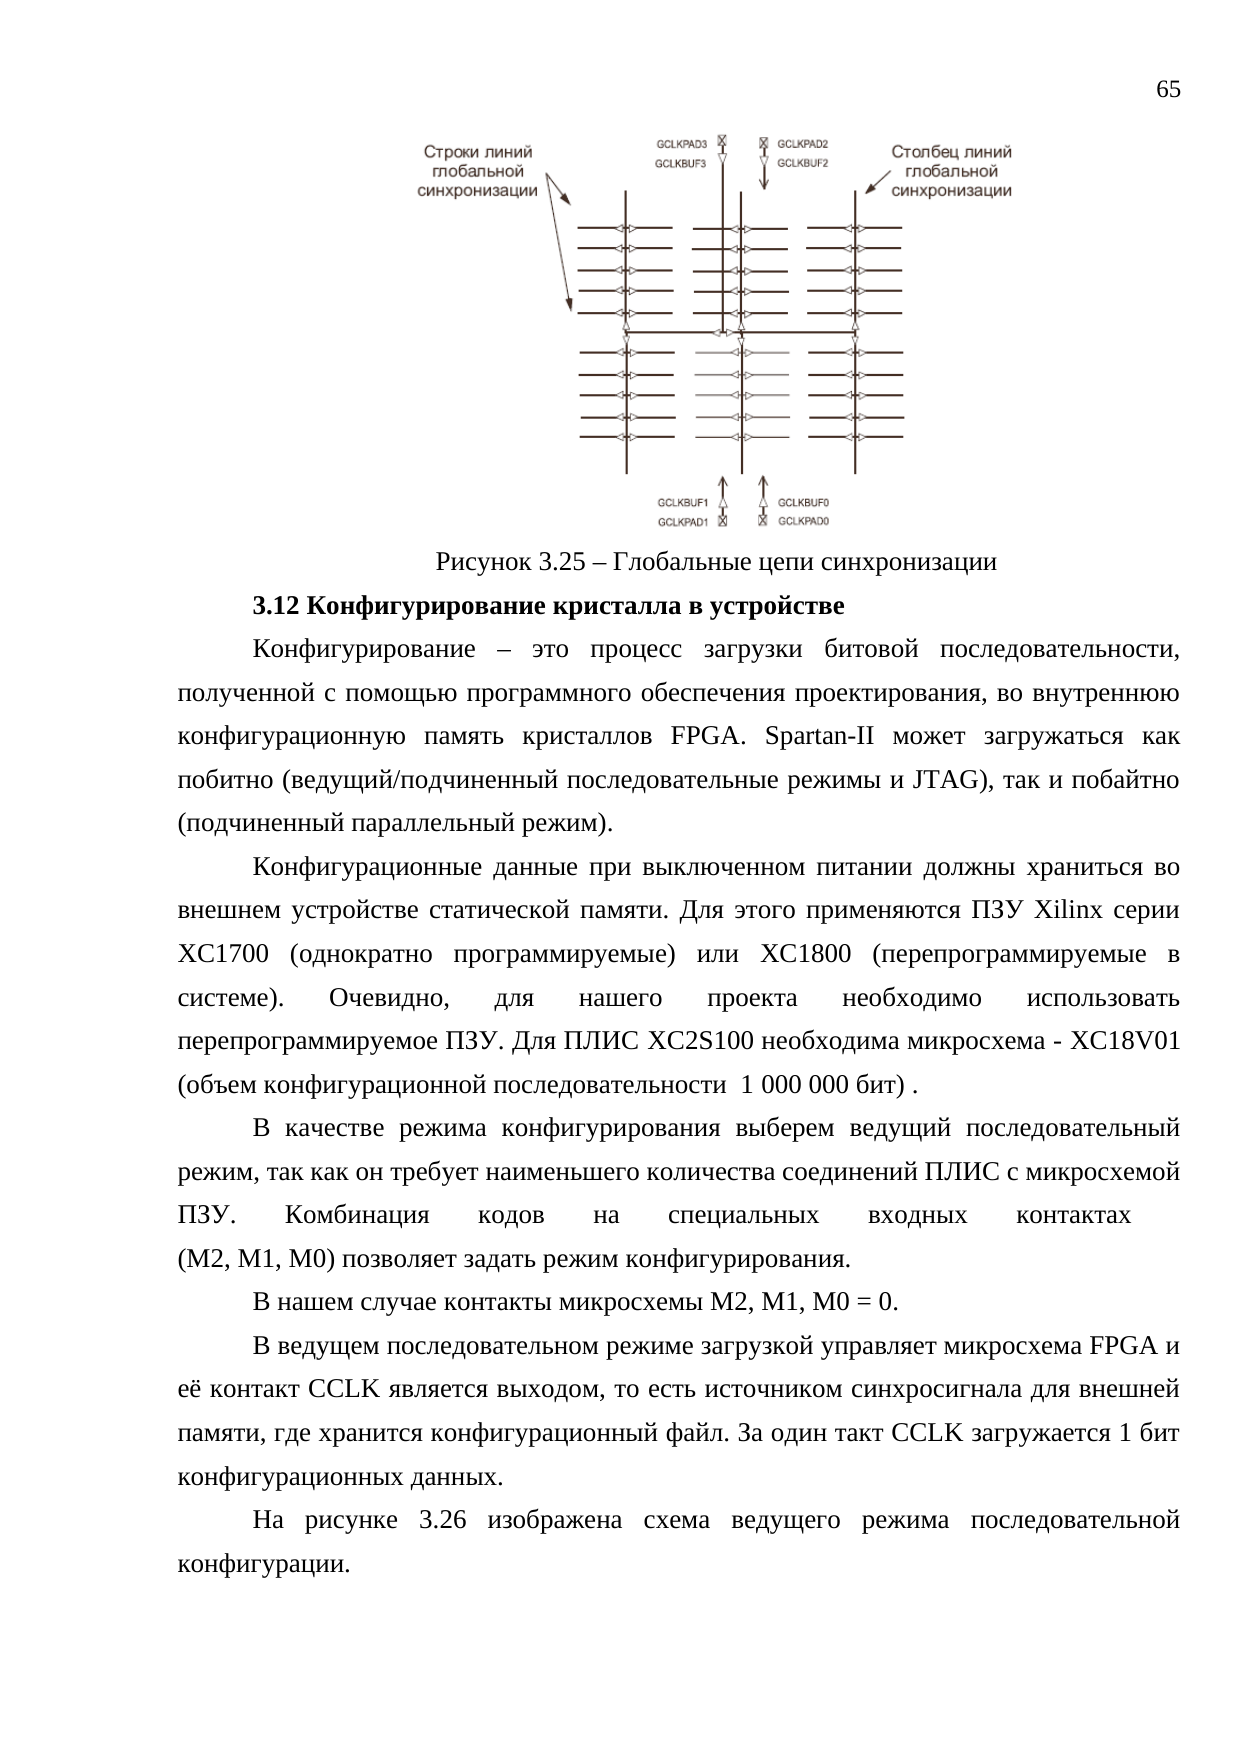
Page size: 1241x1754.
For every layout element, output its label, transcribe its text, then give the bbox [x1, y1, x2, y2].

text В качестве режима конфигурирования выберем ведущий последовательный режим, так как он требует наименьшего количества соединений ПЛИС с микросхемой ПЗУ. Комбинация кодов на специальных входных контактах (M2, M1, M0) позволяет задать режим конфигурирования. [177, 1111, 1181, 1273]
text Рисунок 3.25 – Глобальные цепи синхронизации [177, 545, 1181, 576]
text Конфигурирование – это процесс загрузки битовой последовательности, полученной с помощью программного обеспечения проектирования, во внутреннюю конфигурационную память кристаллов FPGA. Spartan-II может загружаться как побитно (ведущий/подчиненный последовательные режимы и JTAG), так и побайтно (подчиненный параллельный режим). [177, 632, 1181, 838]
text В ведущем последовательном режиме загрузкой управляет микросхема FPGA и её контакт CCLK является выходом, то есть источником синхросигнала для внешней памяти, где хранится конфигурационный файл. За один такт CCLK загружается 1 бит конфигурационных данных. [177, 1329, 1181, 1491]
text В нашем случае контакты микросхемы M2, M1, M0 = 0. [177, 1285, 1181, 1317]
text На рисунке 3.26 изображена схема ведущего режима последовательной конфигурации. [177, 1503, 1181, 1578]
text Конфигурационные данные при выключенном питании должны храниться во внешнем устройстве статической памяти. Для этого применяются ПЗУ Xilinx серии XC1700 (однократно программируемые) или XC1800 (перепрограммируемые в системе). Очевидно, для нашего проекта необходимо использовать перепрограммируемое ПЗУ. Для ПЛИС XC2S100 необходима микросхема - XC18V01 (объем конфигурационной последовательности 1 000 000 бит) . [177, 850, 1181, 1099]
text 3.12 Конфигурирование кристалла в устройстве [177, 589, 1181, 620]
